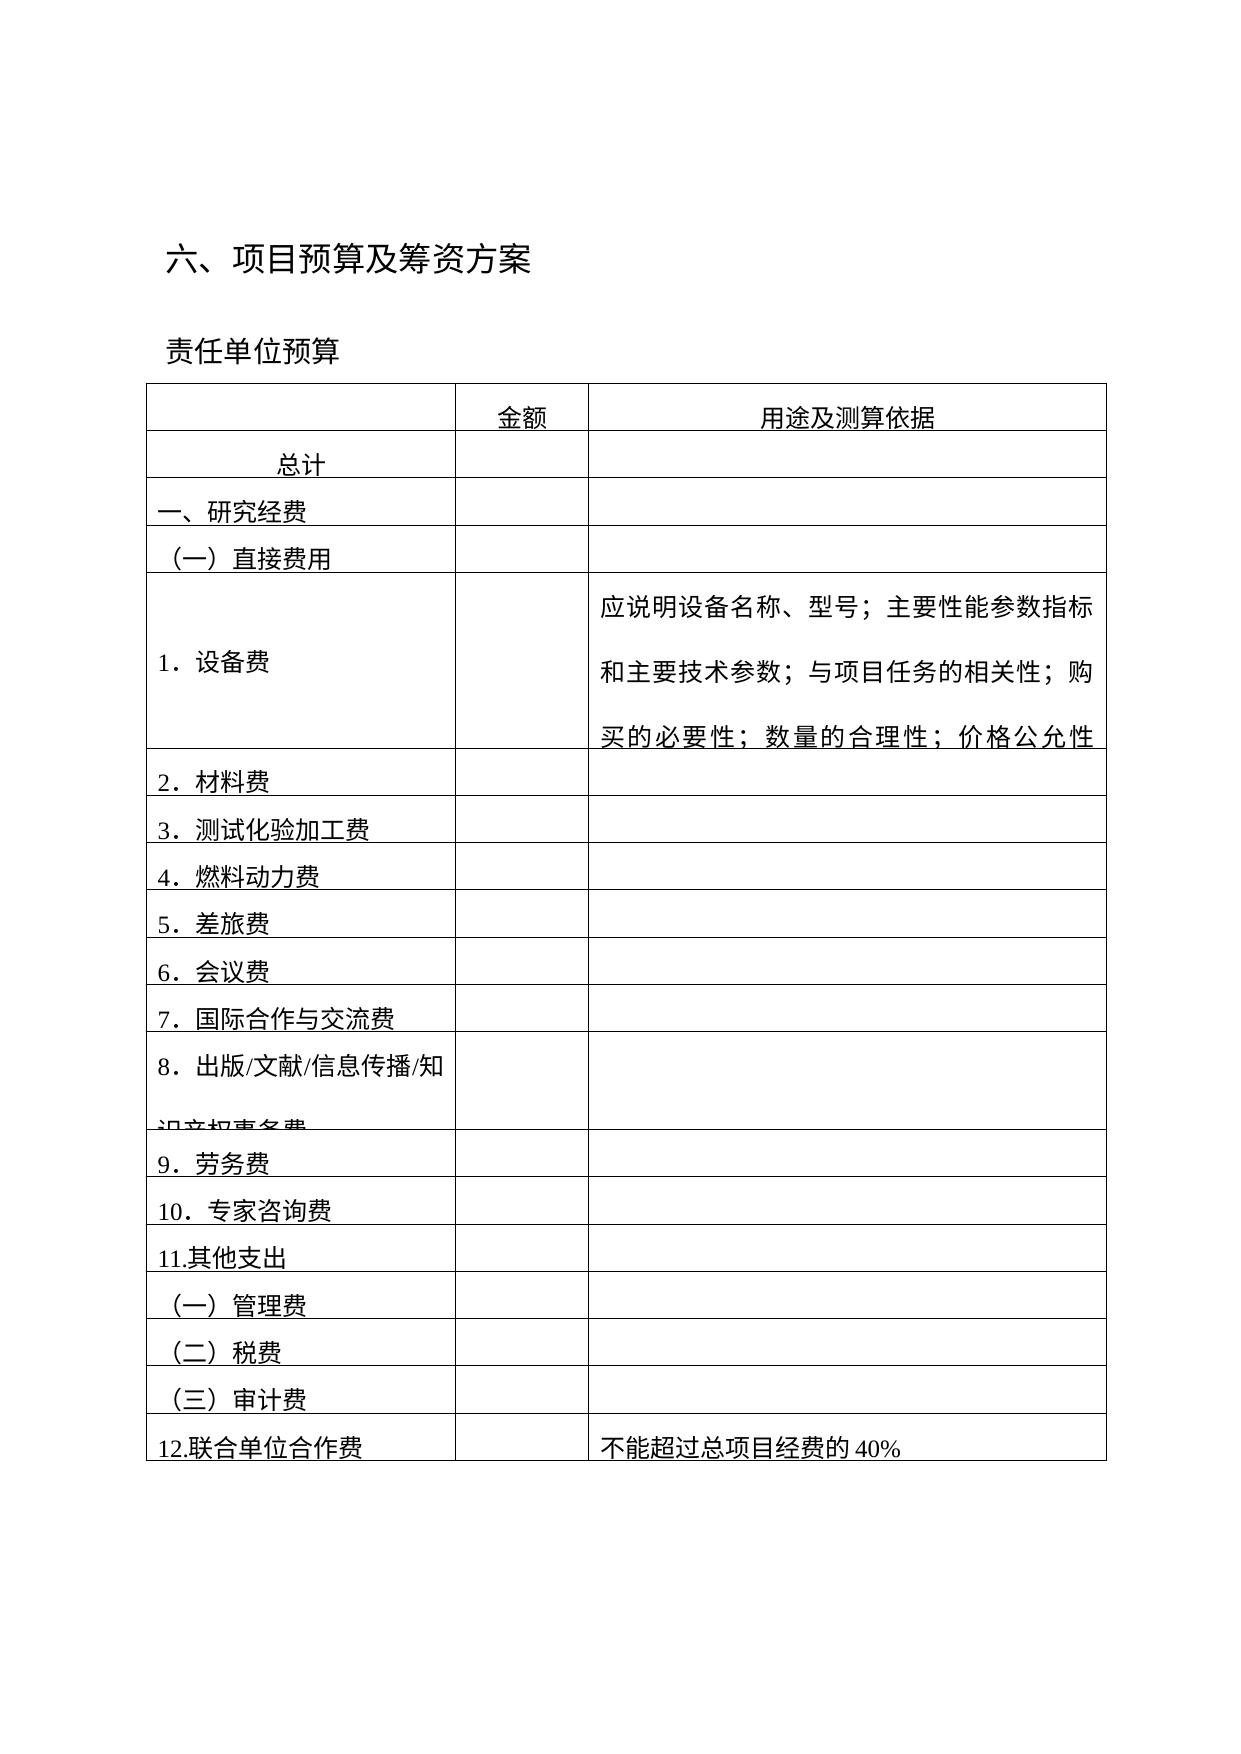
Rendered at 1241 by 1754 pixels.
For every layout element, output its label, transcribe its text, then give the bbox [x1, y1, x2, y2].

text 六、项目预算及筹资方案 [165, 233, 1087, 281]
table_cell [456, 1319, 588, 1365]
table_cell 4．燃料动力费 [147, 843, 455, 889]
table_header 用途及测算依据 [589, 384, 1106, 430]
table_cell [589, 431, 1106, 477]
table_cell 一、研究经费 [147, 478, 455, 524]
table_cell [589, 843, 1106, 889]
table_cell 不能超过总项目经费的40% [589, 1414, 1106, 1460]
table_cell 3．测试化验加工费 [147, 796, 455, 842]
table_cell [456, 796, 588, 842]
text 责任单位预算 [165, 318, 1087, 383]
table_cell [456, 1414, 588, 1460]
table_cell [456, 1272, 588, 1318]
table_cell 10．专家咨询费 [147, 1177, 455, 1223]
table_cell [589, 1366, 1106, 1413]
table_cell [589, 890, 1106, 937]
table_cell （一）直接费用 [147, 526, 455, 572]
table_cell [456, 843, 588, 889]
table_cell [456, 573, 588, 747]
table_cell [456, 938, 588, 984]
table_cell [589, 985, 1106, 1031]
table_cell [456, 1032, 588, 1129]
table_cell 8．出版/文献/信息传播/知识产权事务费 [147, 1032, 455, 1129]
table_cell （三）审计费 [147, 1366, 455, 1413]
table_cell [456, 431, 588, 477]
table_cell [589, 749, 1106, 795]
table_cell [589, 938, 1106, 984]
table_cell 5．差旅费 [147, 890, 455, 937]
table_cell [589, 526, 1106, 572]
table_cell 9．劳务费 [147, 1130, 455, 1176]
table_cell [456, 1130, 588, 1176]
table_cell 6．会议费 [147, 938, 455, 984]
table_cell 12.联合单位合作费 [147, 1414, 455, 1460]
table_cell 7．国际合作与交流费 [147, 985, 455, 1031]
table_cell [456, 985, 588, 1031]
table_cell [589, 1272, 1106, 1318]
table_cell [456, 526, 588, 572]
table_cell [456, 1177, 588, 1223]
table_cell [589, 1032, 1106, 1129]
table_cell [589, 1130, 1106, 1176]
table_cell [456, 1366, 588, 1413]
table_cell 11.其他支出 [147, 1225, 455, 1271]
table_cell [589, 478, 1106, 524]
table_cell [456, 478, 588, 524]
table_header [147, 384, 455, 430]
table_cell 1．设备费 [147, 573, 455, 747]
table_cell [589, 796, 1106, 842]
table_cell 应说明设备名称、型号；主要性能参数指标和主要技术参数；与项目任务的相关性；购买的必要性；数量的合理性；价格公允性等。（可另附明细表） [589, 573, 1106, 747]
table_cell 总计 [147, 431, 455, 477]
table_cell [456, 1225, 588, 1271]
table_cell [456, 890, 588, 937]
table_header 金额 [456, 384, 588, 430]
table_cell [589, 1177, 1106, 1223]
table_cell （二）税费 [147, 1319, 455, 1365]
table_cell [589, 1225, 1106, 1271]
table_cell [589, 1319, 1106, 1365]
table_cell [456, 749, 588, 795]
table_cell （一）管理费 [147, 1272, 455, 1318]
table_cell 2．材料费 [147, 749, 455, 795]
